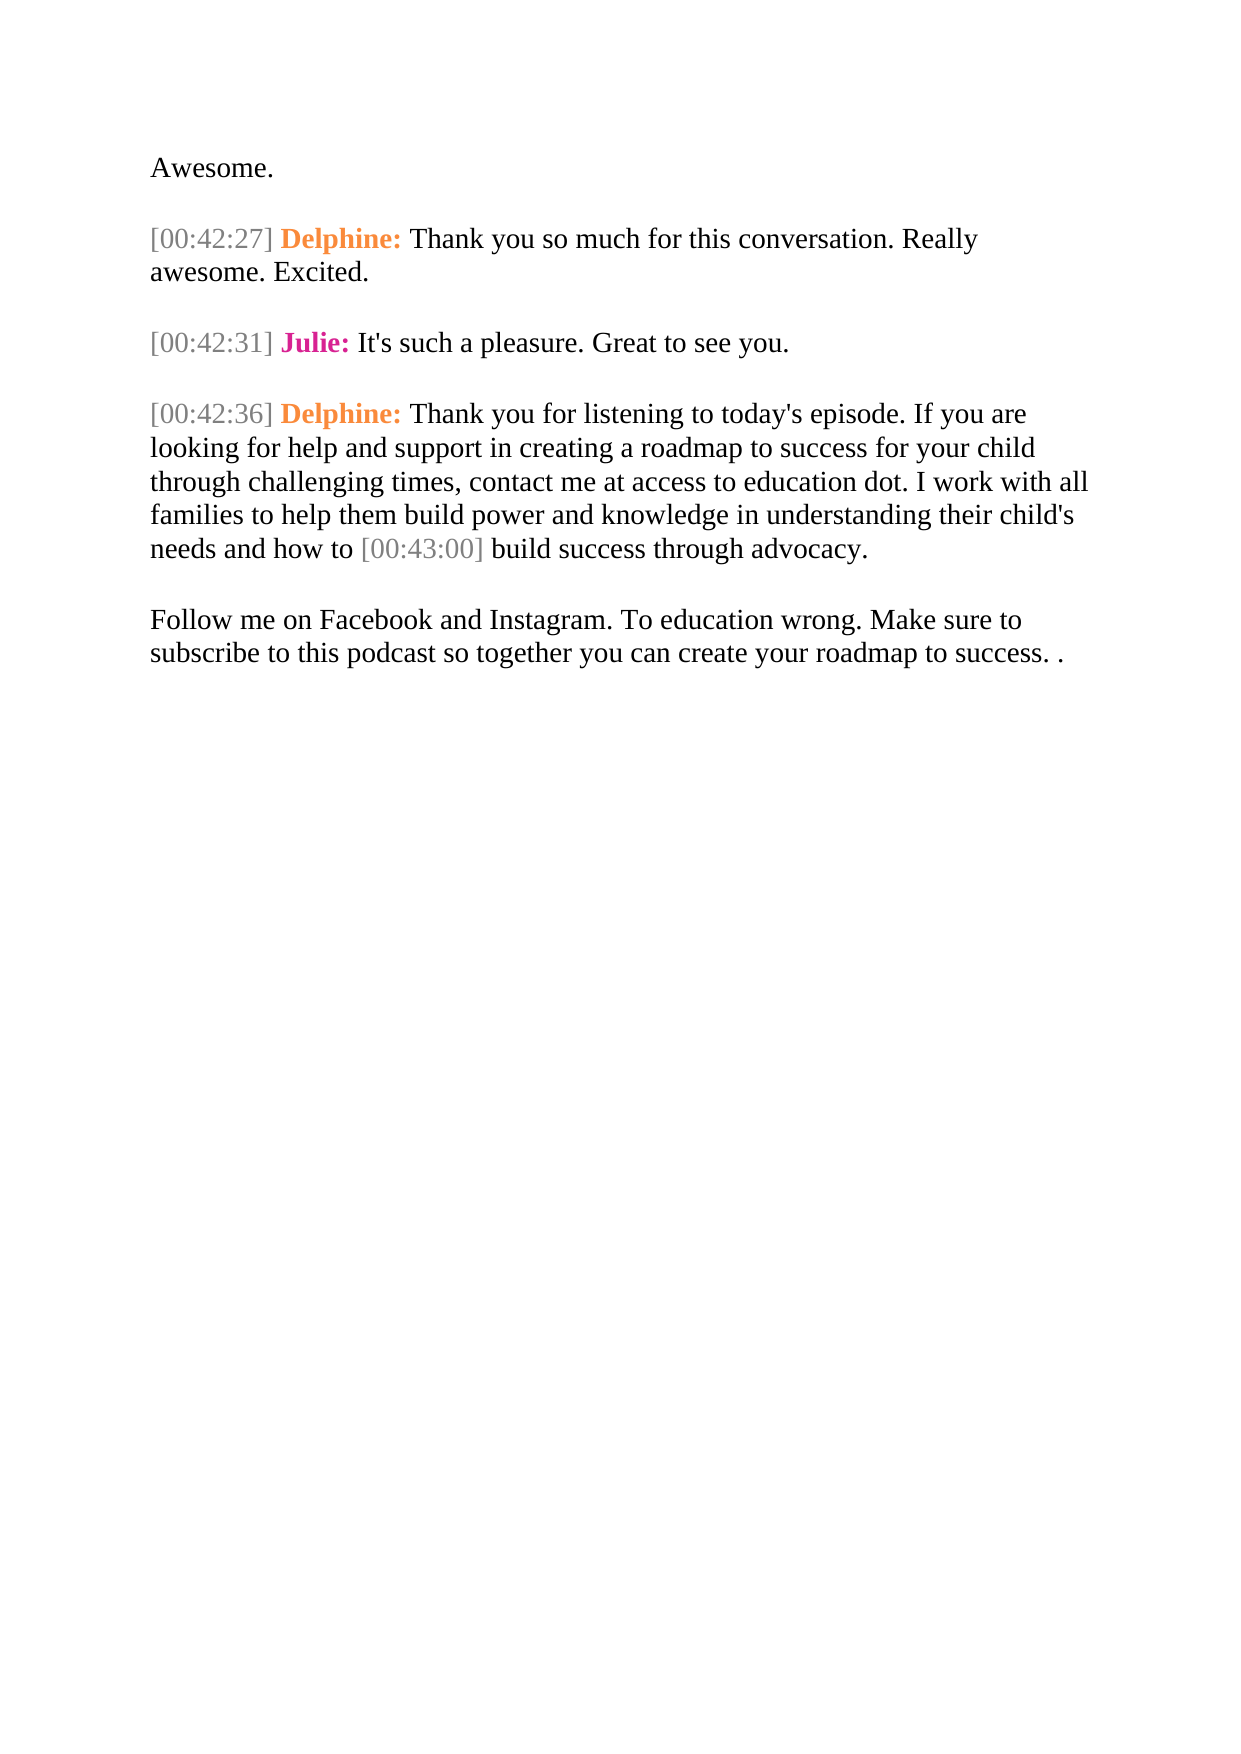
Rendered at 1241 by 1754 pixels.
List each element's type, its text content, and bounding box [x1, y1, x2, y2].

text [00:42:31] Julie: It's such a pleasure. Great to see you. [150, 326, 1090, 359]
text Follow me on Facebook and Instagram. To education wrong. Make sure to subscribe to this podcast so together you can create your roadmap to success. . [150, 602, 1090, 669]
text [00:42:27] Delphine: Thank you so much for this conversation. Really awesome. Excited. [150, 221, 1090, 288]
text [00:42:36] Delphine: Thank you for listening to today's episode. If you are looking for help and support in creating a roadmap to success for your child through challenging times, contact me at access to education dot. I work with all families to help them build power and knowledge in understanding their child's needs and how to [00:43:00] build success through advocacy. [150, 397, 1090, 564]
text Awesome. [150, 150, 1090, 183]
